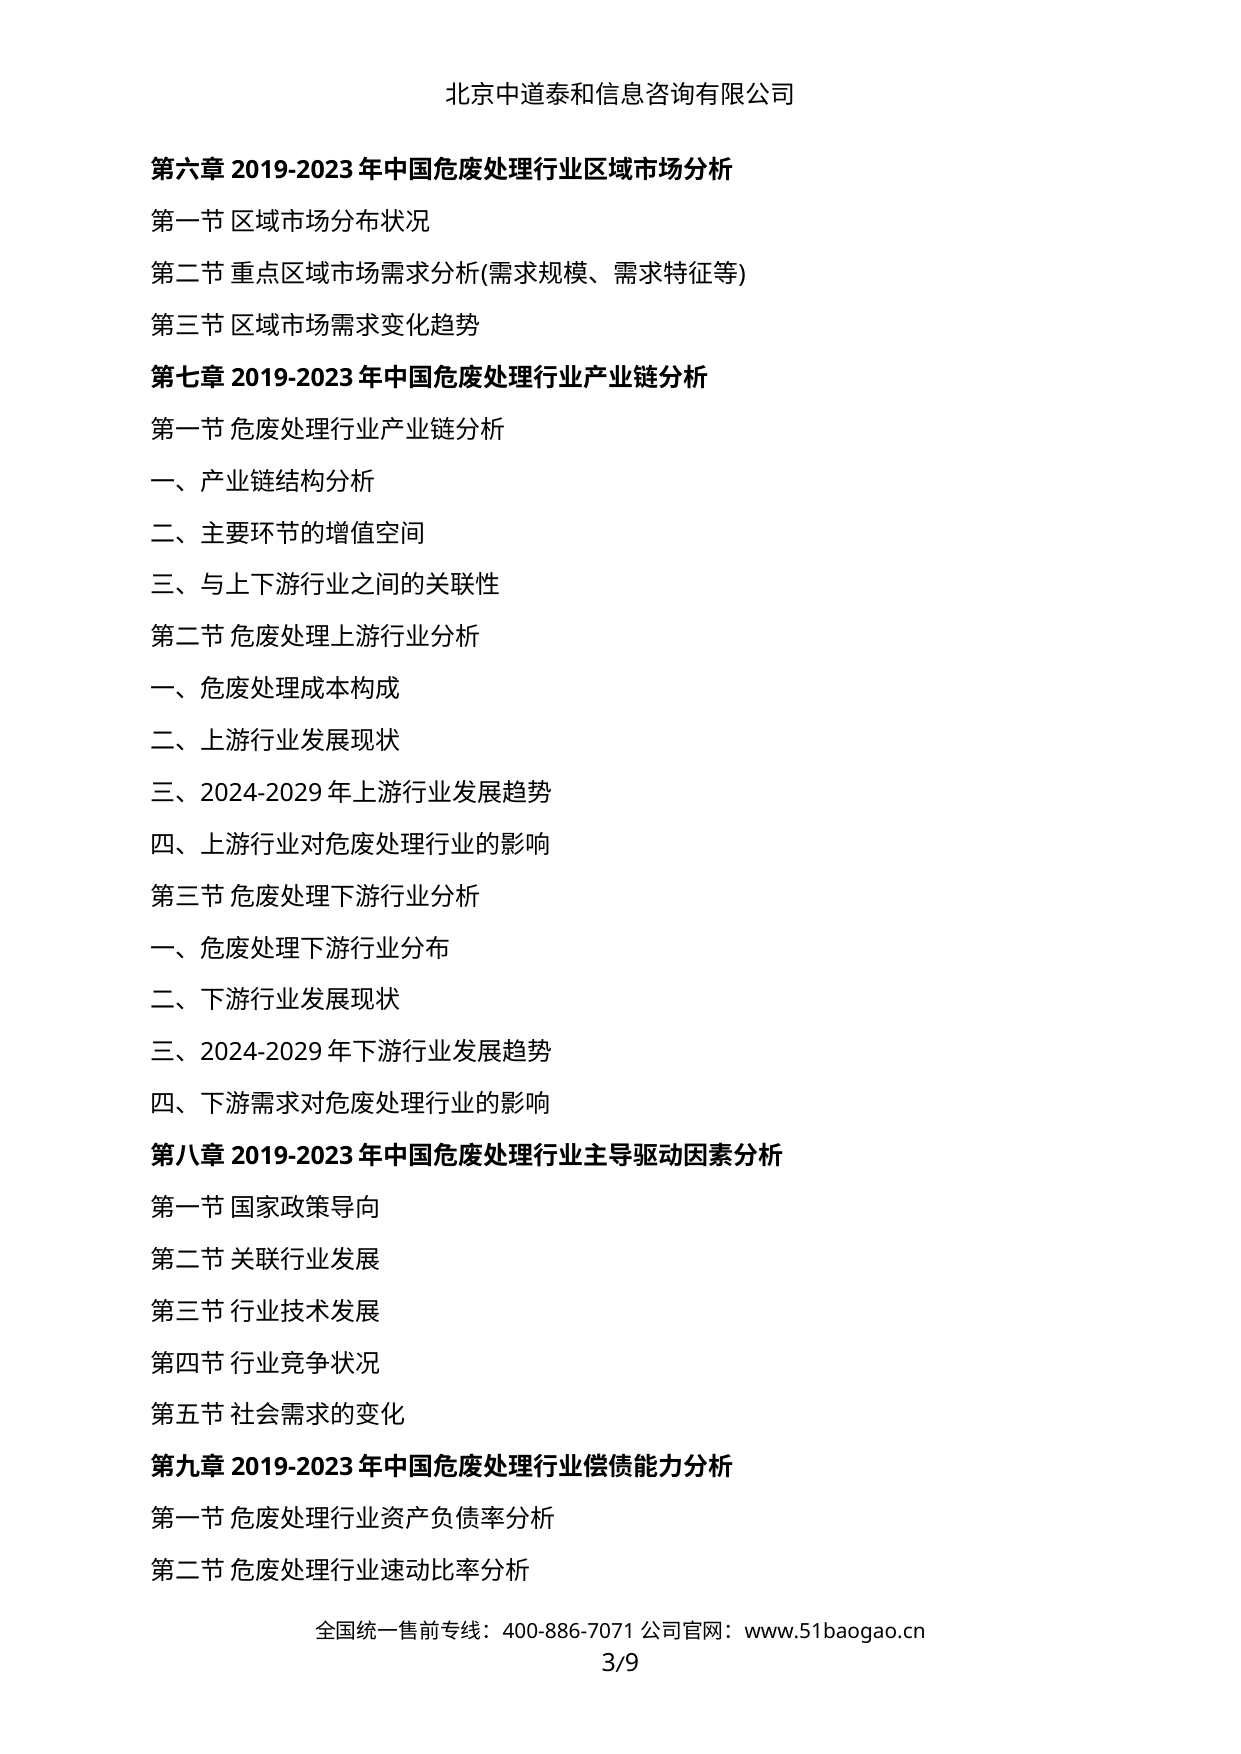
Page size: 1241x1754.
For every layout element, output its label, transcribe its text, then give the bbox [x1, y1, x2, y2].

text 第一节 区域市场分布状况 [150, 202, 1090, 238]
text 二、主要环节的增值空间 [150, 513, 1090, 549]
text 第三节 区域市场需求变化趋势 [150, 306, 1090, 342]
text 第二节 重点区域市场需求分析(需求规模、需求特征等) [150, 254, 1090, 290]
text 第一节 危废处理行业资产负债率分析 [150, 1499, 1090, 1535]
text 第二节 关联行业发展 [150, 1239, 1090, 1276]
text 第一节 国家政策导向 [150, 1187, 1090, 1224]
text 二、下游行业发展现状 [150, 980, 1090, 1016]
text 四、上游行业对危废处理行业的影响 [150, 824, 1090, 861]
text 第二节 危废处理行业速动比率分析 [150, 1551, 1090, 1587]
text 一、产业链结构分析 [150, 461, 1090, 497]
text 第七章 2019-2023年中国危废处理行业产业链分析 [150, 357, 1090, 394]
text 第二节 危废处理上游行业分析 [150, 617, 1090, 653]
text 第一节 危废处理行业产业链分析 [150, 409, 1090, 446]
text 第三节 行业技术发展 [150, 1291, 1090, 1327]
text 二、上游行业发展现状 [150, 721, 1090, 757]
text 三、2024-2029年上游行业发展趋势 [150, 772, 1090, 809]
text 第六章 2019-2023年中国危废处理行业区域市场分析 [150, 150, 1090, 186]
text 第五节 社会需求的变化 [150, 1395, 1090, 1431]
text 第九章 2019-2023年中国危废处理行业偿债能力分析 [150, 1447, 1090, 1483]
text 第四节 行业竞争状况 [150, 1343, 1090, 1379]
text 第三节 危废处理下游行业分析 [150, 876, 1090, 912]
text 四、下游需求对危废处理行业的影响 [150, 1084, 1090, 1120]
text 三、2024-2029年下游行业发展趋势 [150, 1032, 1090, 1068]
text 一、危废处理成本构成 [150, 669, 1090, 705]
text 一、危废处理下游行业分布 [150, 928, 1090, 964]
text 第八章 2019-2023年中国危废处理行业主导驱动因素分析 [150, 1136, 1090, 1172]
text 三、与上下游行业之间的关联性 [150, 565, 1090, 601]
